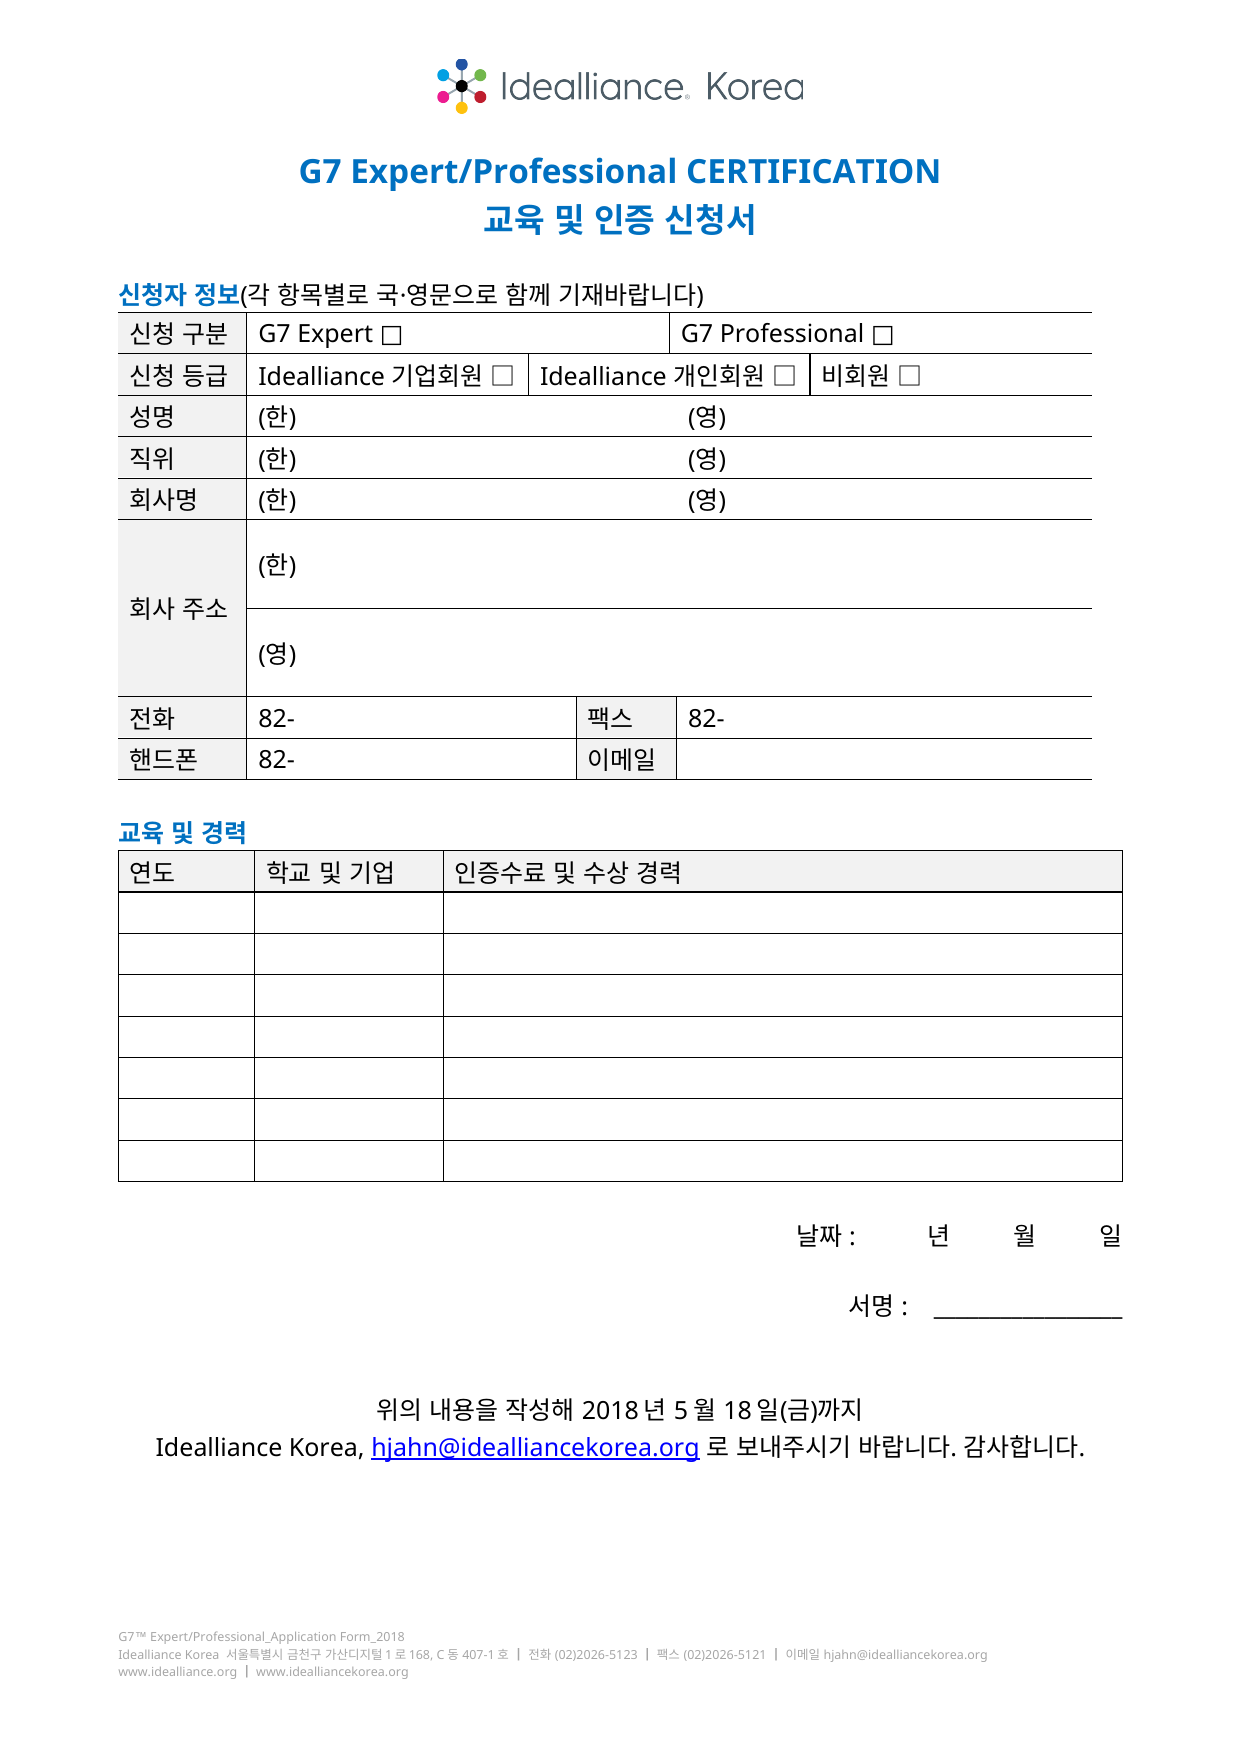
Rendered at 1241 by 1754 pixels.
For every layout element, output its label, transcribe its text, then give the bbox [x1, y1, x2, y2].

text 위의 내용을 작성해 2018년 5월 18일(금)까지 [118, 1391, 1122, 1427]
table_header 신청 구분 [118, 313, 246, 353]
table_cell (한) [247, 437, 677, 477]
table_cell [255, 1099, 443, 1139]
text 서명 : _________________ [118, 1286, 1122, 1323]
table_cell [119, 1058, 254, 1098]
table_cell (영) [677, 437, 1092, 477]
table_cell 직위 [118, 437, 246, 477]
table_header 학교 및 기업 [255, 851, 443, 891]
table_cell [255, 1058, 443, 1098]
text G7 Expert/Professional CERTIFICATION [118, 148, 1122, 193]
table_cell [255, 934, 443, 974]
table_cell [444, 1099, 1122, 1139]
table_cell [444, 934, 1122, 974]
table_cell 이메일 [577, 739, 676, 779]
text 교육 및 인증 신청서 [118, 193, 1122, 242]
picture [437, 59, 803, 114]
table_cell 82- [247, 697, 576, 737]
table_cell [255, 893, 443, 933]
table_cell 82- [677, 697, 1092, 737]
table_header 인증수료 및 수상 경력 [444, 851, 1122, 891]
table_cell (한) [247, 479, 677, 519]
table_cell [119, 975, 254, 1016]
table_cell (한) [247, 396, 677, 436]
table_cell (영) [247, 609, 1092, 696]
table_cell [119, 1141, 254, 1181]
table_cell 82- [247, 739, 576, 779]
table_cell 회사명 [118, 479, 246, 519]
table_cell 비회원 □ [811, 354, 1092, 395]
table_cell (영) [677, 396, 1092, 436]
table_cell [119, 893, 254, 933]
text 신청자 정보(각 항목별로 국·영문으로 함께 기재바랍니다) [118, 276, 1122, 312]
table_cell [119, 1099, 254, 1139]
table_cell [444, 1058, 1122, 1098]
table_header 연도 [119, 851, 254, 891]
table_cell 팩스 [577, 697, 676, 737]
table_cell Idealliance 기업회원 □ [247, 354, 528, 395]
table_cell [119, 934, 254, 974]
table_cell Idealliance 개인회원 □ [529, 354, 809, 395]
table_cell (한) [247, 520, 1092, 607]
table_header G7 Expert □ [247, 313, 669, 353]
table_cell [119, 1017, 254, 1057]
table_cell 신청 등급 [118, 354, 246, 395]
table_cell [255, 1141, 443, 1181]
table_cell (영) [677, 479, 1092, 519]
table_cell [444, 975, 1122, 1016]
text 교육 및 경력 [118, 814, 1122, 850]
table_cell 성명 [118, 396, 246, 436]
table_cell [255, 1017, 443, 1057]
table_cell [444, 1017, 1122, 1057]
table_cell 핸드폰 [118, 739, 246, 779]
table_cell 전화 [118, 697, 246, 737]
text 날짜 : 년 월 일 [118, 1216, 1122, 1252]
table_cell [444, 893, 1122, 933]
table_cell 회사 주소 [118, 520, 246, 696]
table_cell [677, 739, 1092, 779]
text Idealliance Korea, hjahn@idealliancekorea.org 로 보내주시기 바랍니다. 감사합니다. [118, 1427, 1122, 1463]
table_cell [444, 1141, 1122, 1181]
table_cell [255, 975, 443, 1016]
table_header G7 Professional □ [670, 313, 1092, 353]
